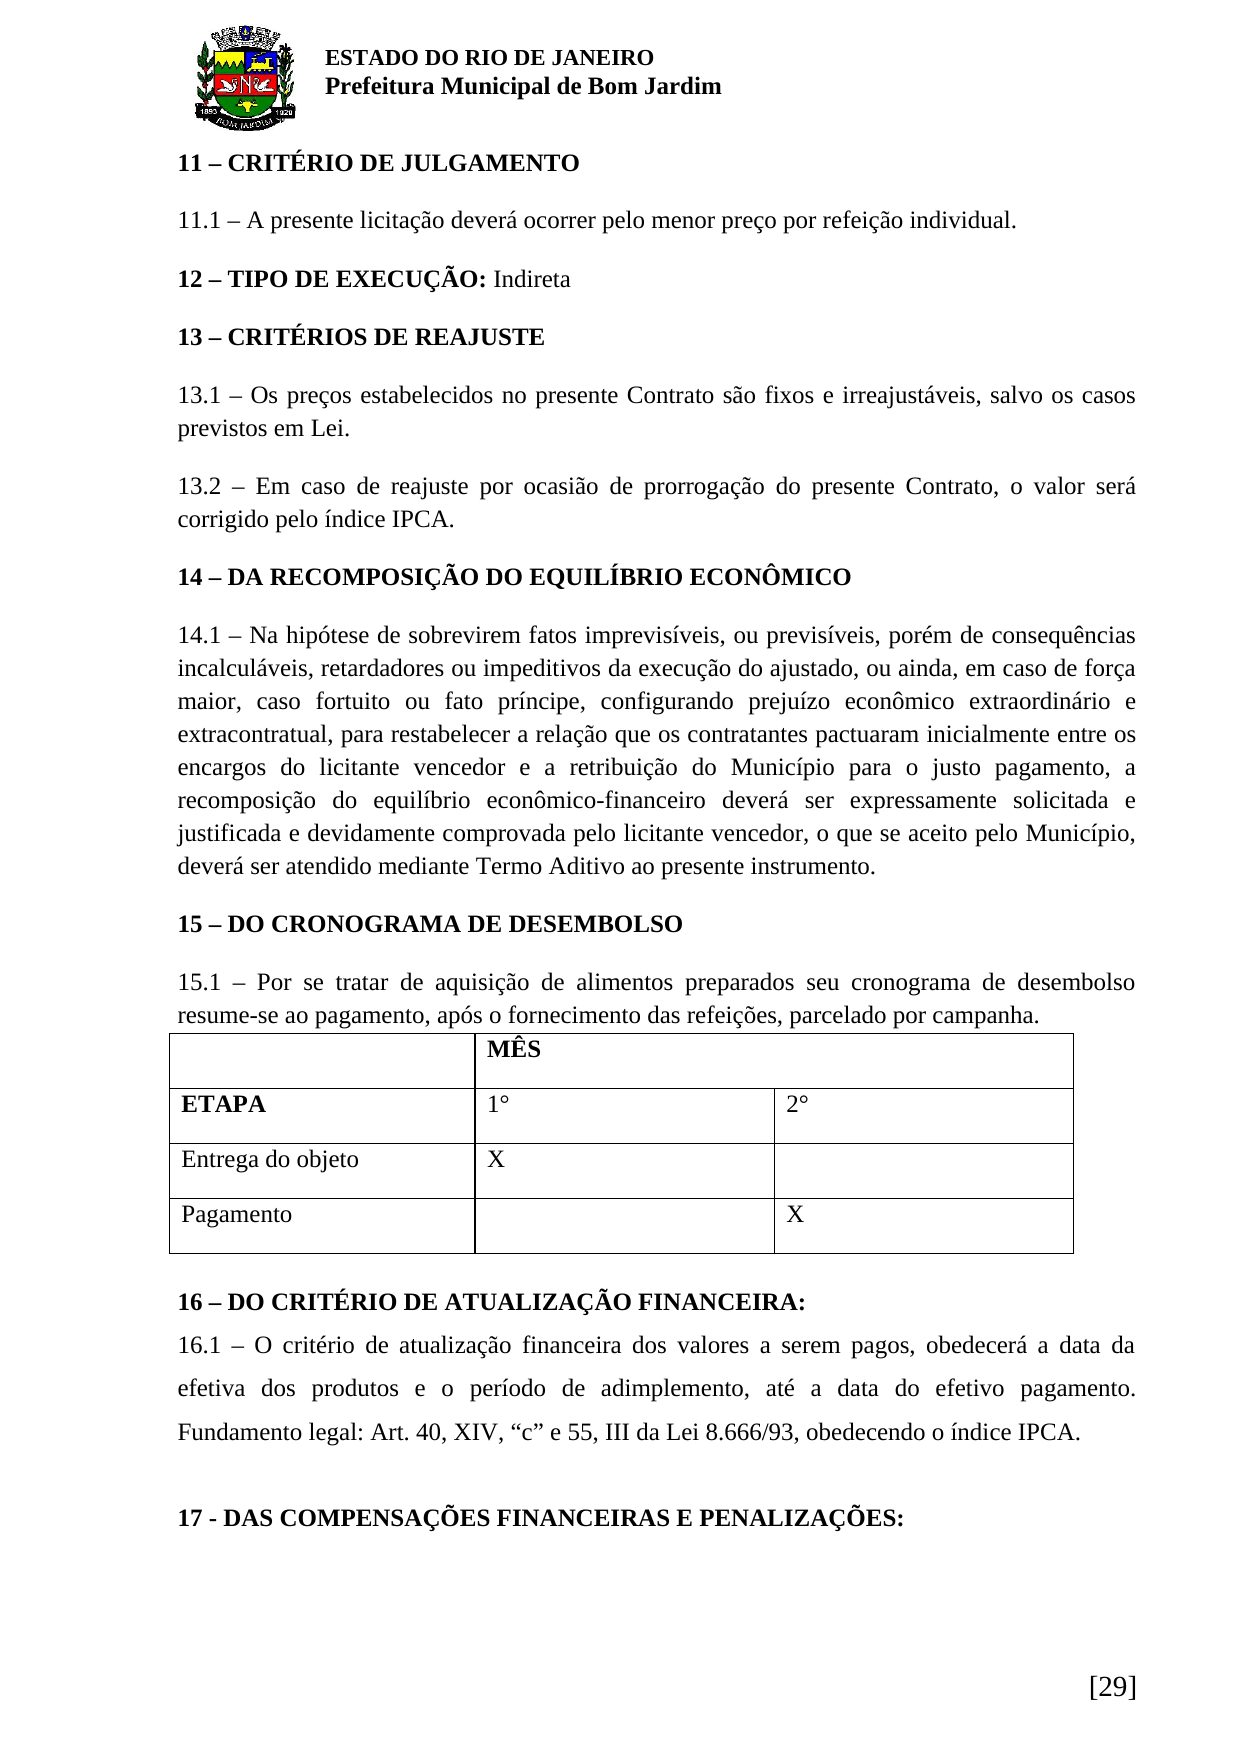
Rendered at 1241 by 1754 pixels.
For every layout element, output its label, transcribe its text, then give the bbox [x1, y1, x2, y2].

table_cell 1° [476, 1089, 774, 1143]
text 17 - DAS COMPENSAÇÕES FINANCEIRAS E PENALIZAÇÕES: [177, 1503, 1137, 1532]
table_header [170, 1034, 474, 1088]
text 13 – CRITÉRIOS DE REAJUSTE [177, 322, 1137, 350]
table_cell [775, 1144, 1073, 1198]
table_cell Pagamento [170, 1199, 474, 1253]
picture [192, 23, 297, 133]
text 12 – TIPO DE EXECUÇÃO: Indireta [177, 264, 1137, 292]
text 16 – DO CRITÉRIO DE ATUALIZAÇÃO FINANCEIRA: [177, 1287, 1137, 1316]
table_cell Entrega do objeto [170, 1144, 474, 1198]
table_cell [476, 1199, 774, 1253]
table_cell ETAPA [170, 1089, 474, 1143]
text 11.1 – A presente licitação deverá ocorrer pelo menor preço por refeição individual. [177, 206, 1137, 234]
table_cell 2° [775, 1089, 1073, 1143]
text 13.2 – Em caso de reajuste por ocasião de prorrogação do presente Contrato, o valor será corrigido pelo índice IPCA. [177, 471, 1137, 532]
table_cell X [476, 1144, 774, 1198]
text 16.1 – O critério de atualização financeira dos valores a serem pagos, obedecerá a data da efetiva dos produtos e o período de adimplemento, até a data do efetivo pagamento. Fundamento legal: Art. 40, XIV, “c” e 55, III da Lei 8.666/93, obedecendo o índice IPCA. [177, 1330, 1137, 1445]
table_header MÊS [476, 1034, 1073, 1088]
text 14 – DA RECOMPOSIÇÃO DO EQUILÍBRIO ECONÔMICO [177, 562, 1137, 591]
text 14.1 – Na hipótese de sobrevirem fatos imprevisíveis, ou previsíveis, porém de consequências incalculáveis, retardadores ou impeditivos da execução do ajustado, ou ainda, em caso de força maior, caso fortuito ou fato príncipe, configurando prejuízo econômico extraordinário e extracontratual, para restabelecer a relação que os contratantes pactuaram inicialmente entre os encargos do licitante vencedor e a retribuição do Município para o justo pagamento, a recomposição do equilíbrio econômico-financeiro deverá ser expressamente solicitada e justificada e devidamente comprovada pelo licitante vencedor, o que se aceito pelo Município, deverá ser atendido mediante Termo Aditivo ao presente instrumento. [177, 620, 1137, 880]
text 15.1 – Por se tratar de aquisição de alimentos preparados seu cronograma de desembolso resume-se ao pagamento, após o fornecimento das refeições, parcelado por campanha. [177, 967, 1137, 1029]
text 13.1 – Os preços estabelecidos no presente Contrato são fixos e irreajustáveis, salvo os casos previstos em Lei. [177, 380, 1137, 441]
text 11 – CRITÉRIO DE JULGAMENTO [177, 148, 1137, 176]
text 15 – DO CRONOGRAMA DE DESEMBOLSO [177, 909, 1137, 938]
table_cell X [775, 1199, 1073, 1253]
